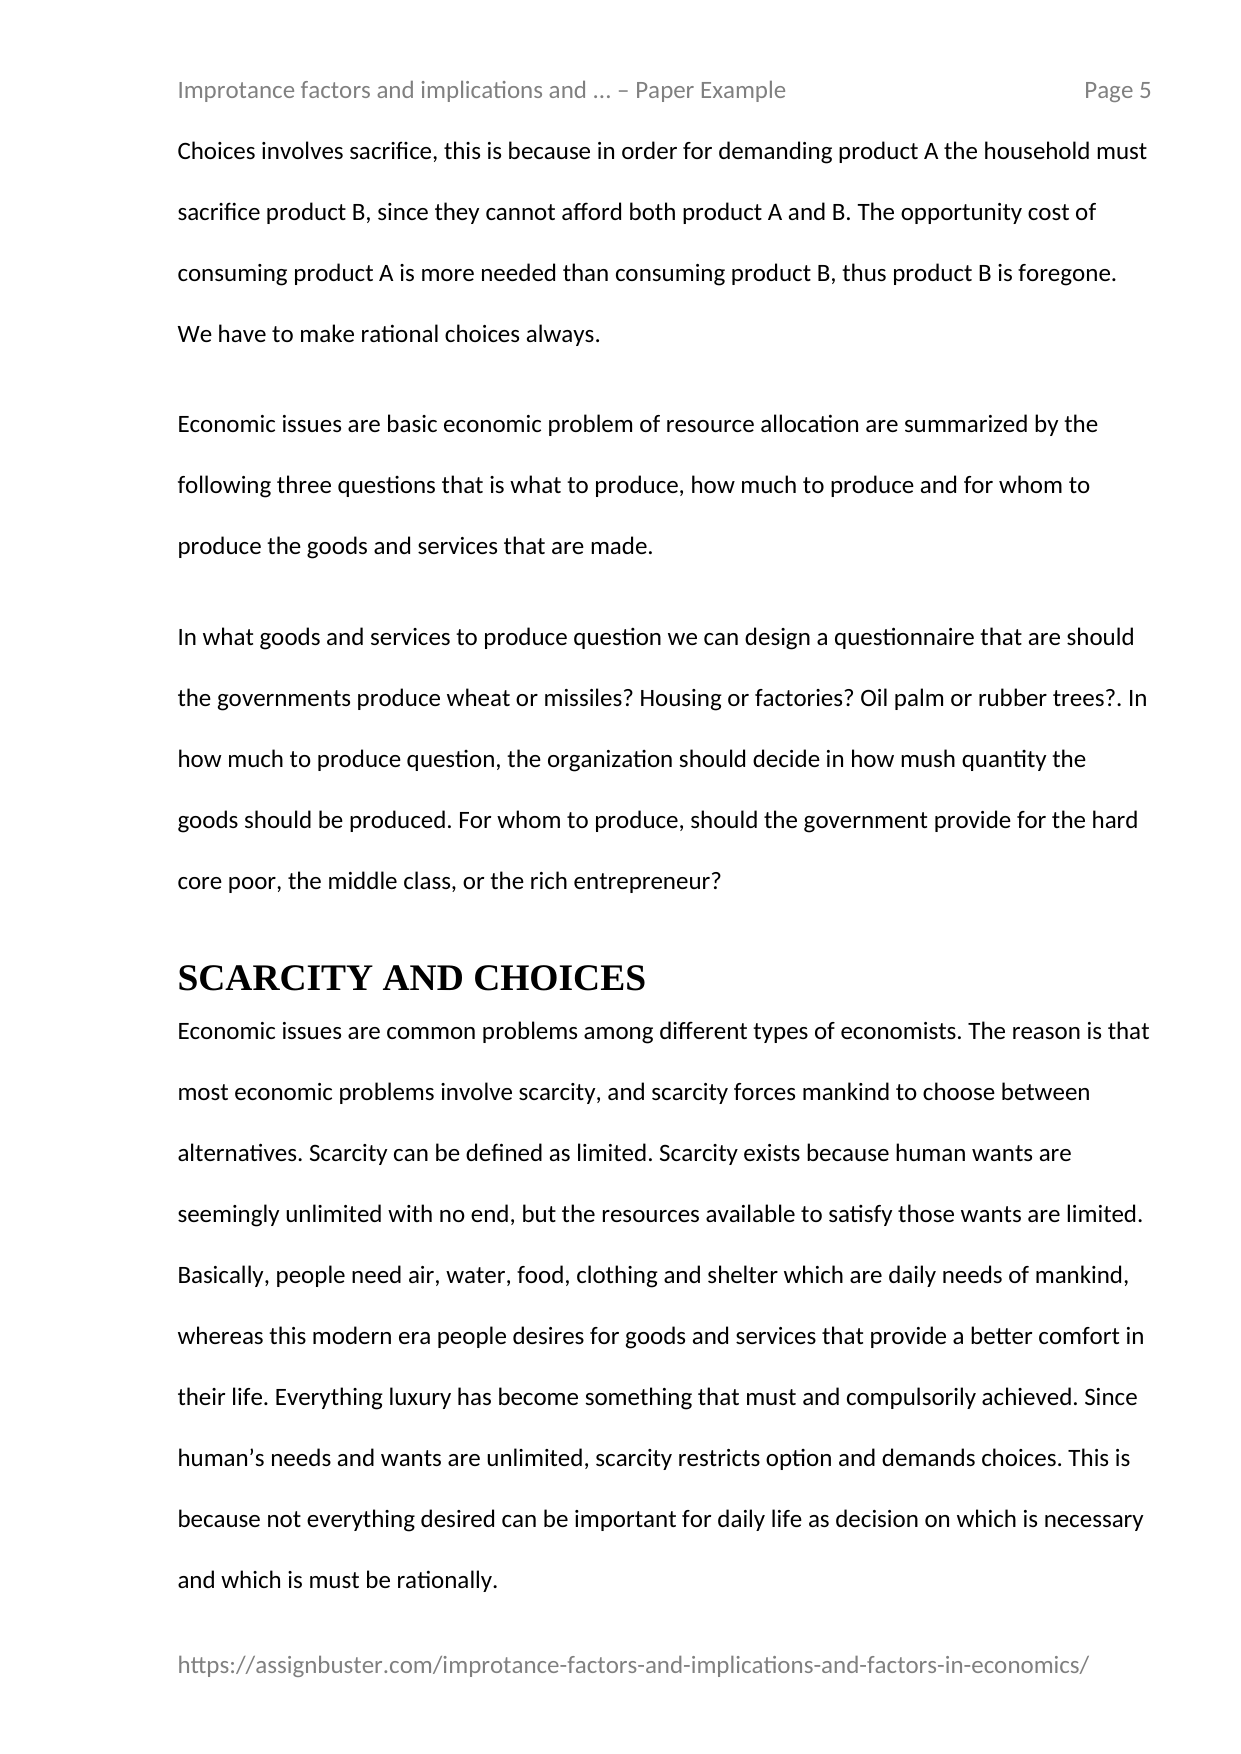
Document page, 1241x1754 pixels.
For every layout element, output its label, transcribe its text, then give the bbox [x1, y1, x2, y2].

text Economic issues are basic economic problem of resource allocation are summarized by the following three questions that is what to produce, how much to produce and for whom to produce the goods and services that are made. [177, 408, 1152, 561]
text In what goods and services to produce question we can design a questionnaire that are should the governments produce wheat or missiles? Housing or factories? Oil palm or rubber trees?. In how much to produce question, the organization should decide in how mush quantity the goods should be produced. For whom to produce, should the government provide for the hard core poor, the middle class, or the rich entrepreneur? [177, 621, 1152, 896]
subtitle SCARCITY AND CHOICES [177, 956, 1152, 999]
text Economic issues are common problems among different types of economists. The reason is that most economic problems involve scarcity, and scarcity forces mankind to choose between alternatives. Scarcity can be defined as limited. Scarcity exists because human wants are seemingly unlimited with no end, but the resources available to satisfy those wants are limited. Basically, people need air, water, food, clothing and shelter which are daily needs of mankind, whereas this modern era people desires for goods and services that provide a better comfort in their life. Everything luxury has become something that must and compulsorily achieved. Since human’s needs and wants are unlimited, scarcity restricts option and demands choices. This is because not everything desired can be important for daily life as decision on which is necessary and which is must be rationally. [177, 1015, 1152, 1595]
text Choices involves sacrifice, this is because in order for demanding product A the household must sacrifice product B, since they cannot afford both product A and B. The opportunity cost of consuming product A is more needed than consuming product B, thus product B is foregone. We have to make rational choices always. [177, 135, 1152, 348]
